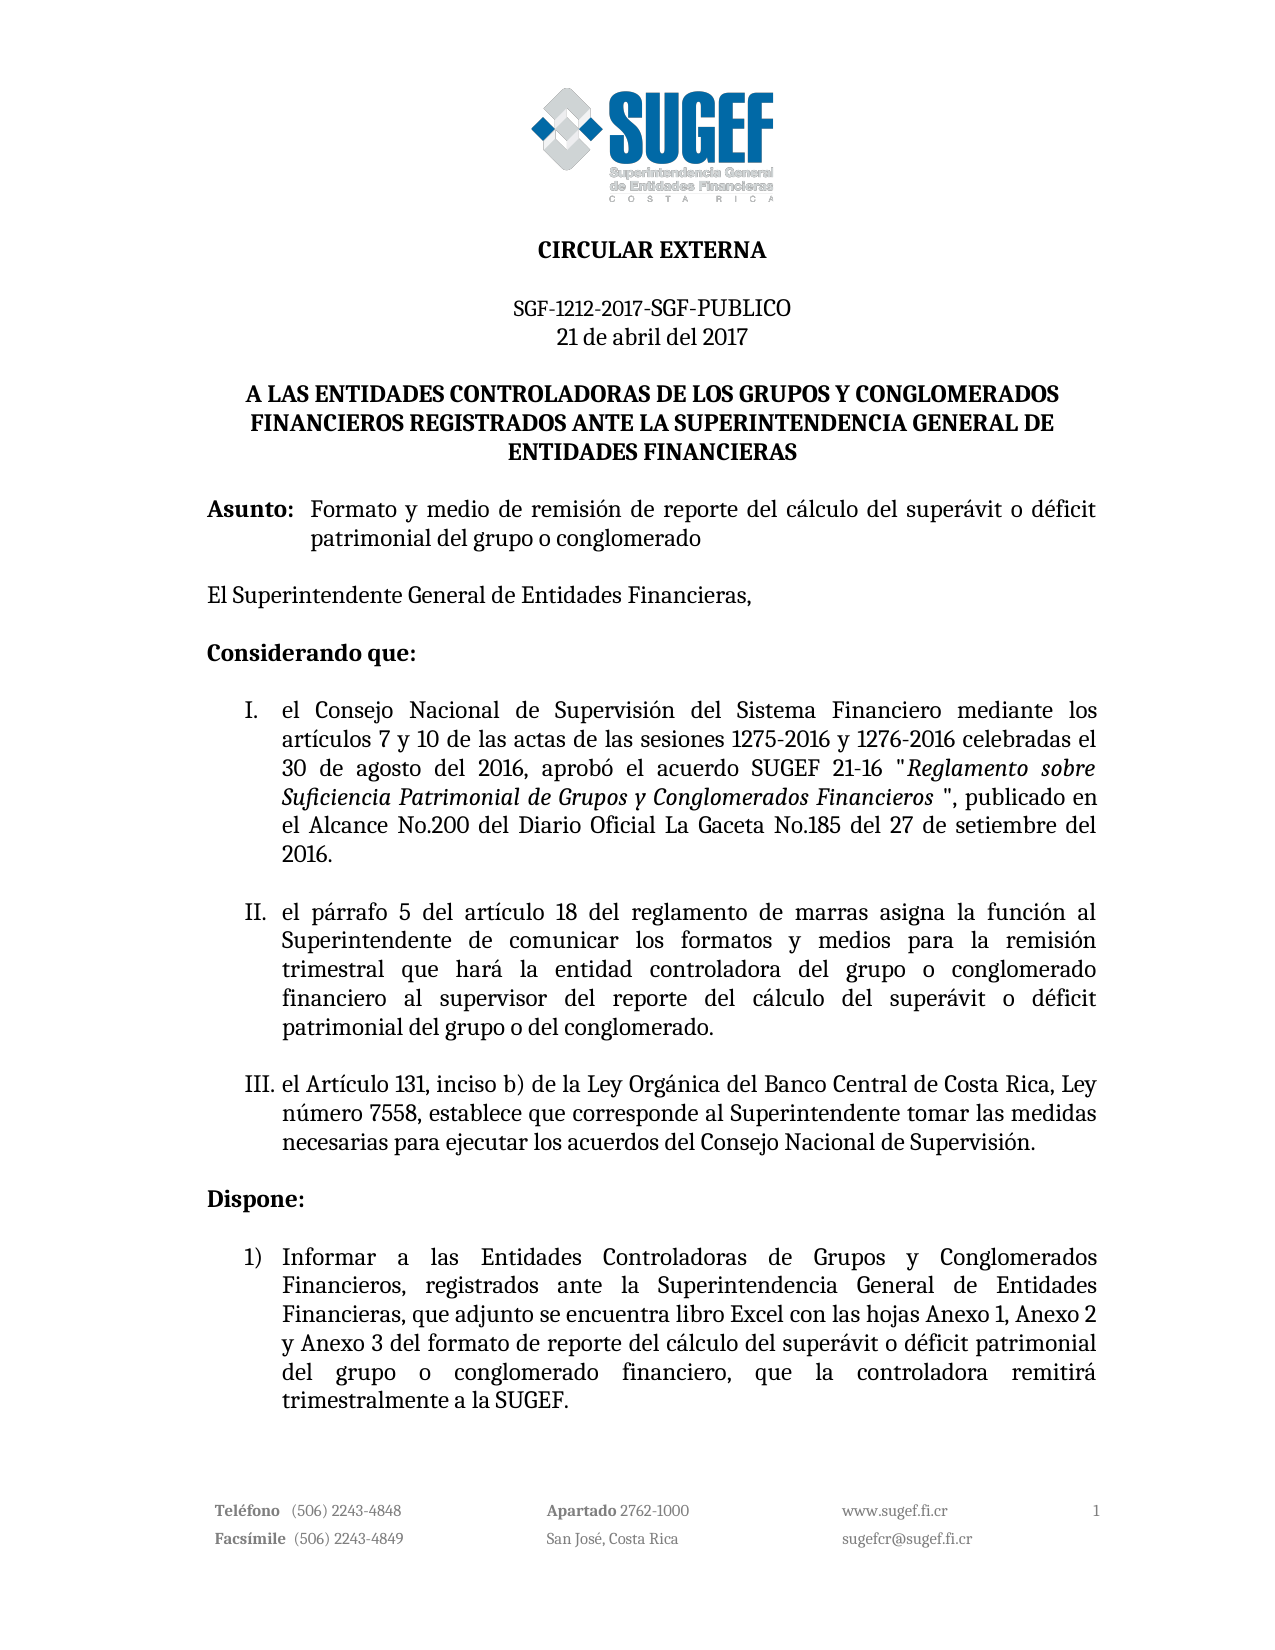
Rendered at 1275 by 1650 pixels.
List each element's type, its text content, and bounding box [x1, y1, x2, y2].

text Considerando que: [207, 639, 1098, 667]
list el párrafo 5 del artículo 18 del reglamento de marras asigna la función al Superintendente de comunicar los formatos y medios para la remisión trimestral que hará la entidad controladora del grupo o conglomerado financiero al supervisor del reporte del cálculo del superávit o déficit patrimonial del grupo o del conglomerado. [244, 897, 1098, 1041]
list el Consejo Nacional de Supervisión del Sistema Financiero mediante los artículos 7 y 10 de las actas de las sesiones 1275-2016 y 1276-2016 celebradas el 30 de agosto del 2016, aprobó el acuerdo SUGEF 21-16 "Reglamento sobre Suficiencia Patrimonial de Grupos y Conglomerados Financieros ", publicado en el Alcance No.200 del Diario Oficial La Gaceta No.185 del 27 de setiembre del 2016. [244, 696, 1098, 869]
text El Superintendente General de Entidades Financieras, [207, 581, 1098, 610]
text A LAS ENTIDADES CONTROLADORAS DE LOS GRUPOS Y CONGLOMERADOS FINANCIEROS REGISTRADOS ANTE LA SUPERINTENDENCIA GENERAL DE ENTIDADES FINANCIERAS [207, 380, 1098, 466]
text Dispone: [207, 1185, 1098, 1214]
list el Artículo 131, inciso b) de la Ley Orgánica del Banco Central de Costa Rica, Ley número 7558, establece que corresponde al Superintendente tomar las medidas necesarias para ejecutar los acuerdos del Consejo Nacional de Supervisión. [244, 1070, 1098, 1156]
list Informar a las Entidades Controladoras de Grupos y Conglomerados Financieros, registrados ante la Superintendencia General de Entidades Financieras, que adjunto se encuentra libro Excel con las hojas Anexo 1, Anexo 2 y Anexo 3 del formato de reporte del cálculo del superávit o déficit patrimonial del grupo o conglomerado financiero, que la controladora remitirá trimestralmente a la SUGEF. [244, 1242, 1098, 1415]
text CIRCULAR EXTERNA [207, 236, 1098, 265]
text Asunto: Formato y medio de remisión de reporte del cálculo del superávit o déficit patrimonial del grupo o conglomerado [207, 495, 1098, 552]
text 21 de abril del 2017 [207, 322, 1098, 351]
text - [207, 294, 1098, 322]
picture [531, 88, 774, 202]
